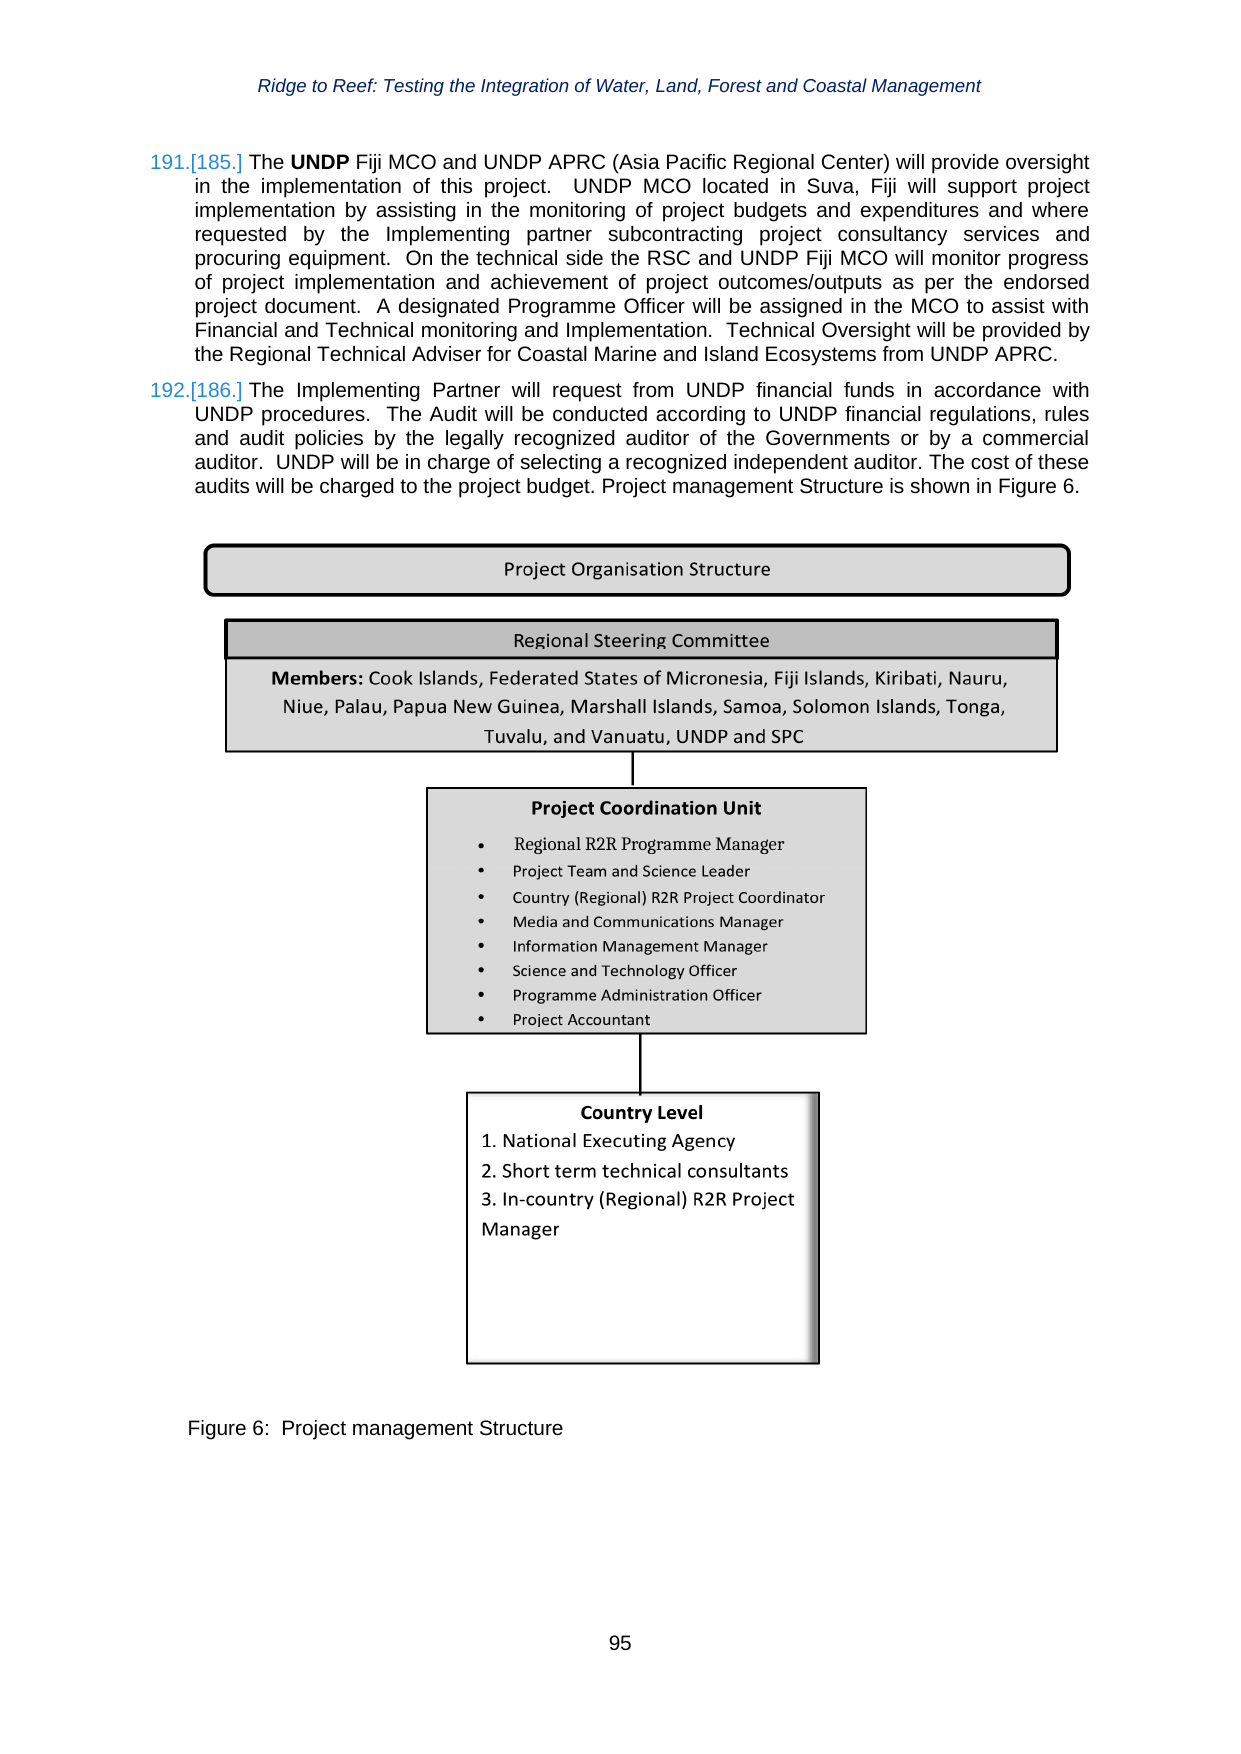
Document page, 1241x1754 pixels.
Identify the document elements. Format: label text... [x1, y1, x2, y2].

picture [183, 534, 1072, 1367]
list Figure 6: Project management Structure [187, 1416, 1091, 1440]
text The UNDP Fiji MCO and UNDP APRC (Asia Pacific Regional Center) will provide oversight in the implementation of this project. UNDP MCO located in Suva, Fiji will support project implementation by assisting in the monitoring of project budgets and expenditures and where requested by the Implementing partner subcontracting project consultancy services and procuring equipment. On the technical side the RSC and UNDP Fiji MCO will monitor progress of project implementation and achievement of project outcomes/outputs as per the endorsed project document. A designated Programme Officer will be assigned in the MCO to assist with Financial and Technical monitoring and Implementation. Technical Oversight will be provided by the Regional Technical Adviser for Coastal Marine and Island Ecosystems from UNDP APRC. [150, 150, 1091, 366]
text The Implementing Partner will request from UNDP financial funds in accordance with UNDP procedures. The Audit will be conducted according to UNDP financial regulations, rules and audit policies by the legally recognized auditor of the Governments or by a commercial auditor. UNDP will be in charge of selecting a recognized independent auditor. The cost of these audits will be charged to the project budget. Project management Structure is shown in Figure 6. [150, 378, 1091, 498]
